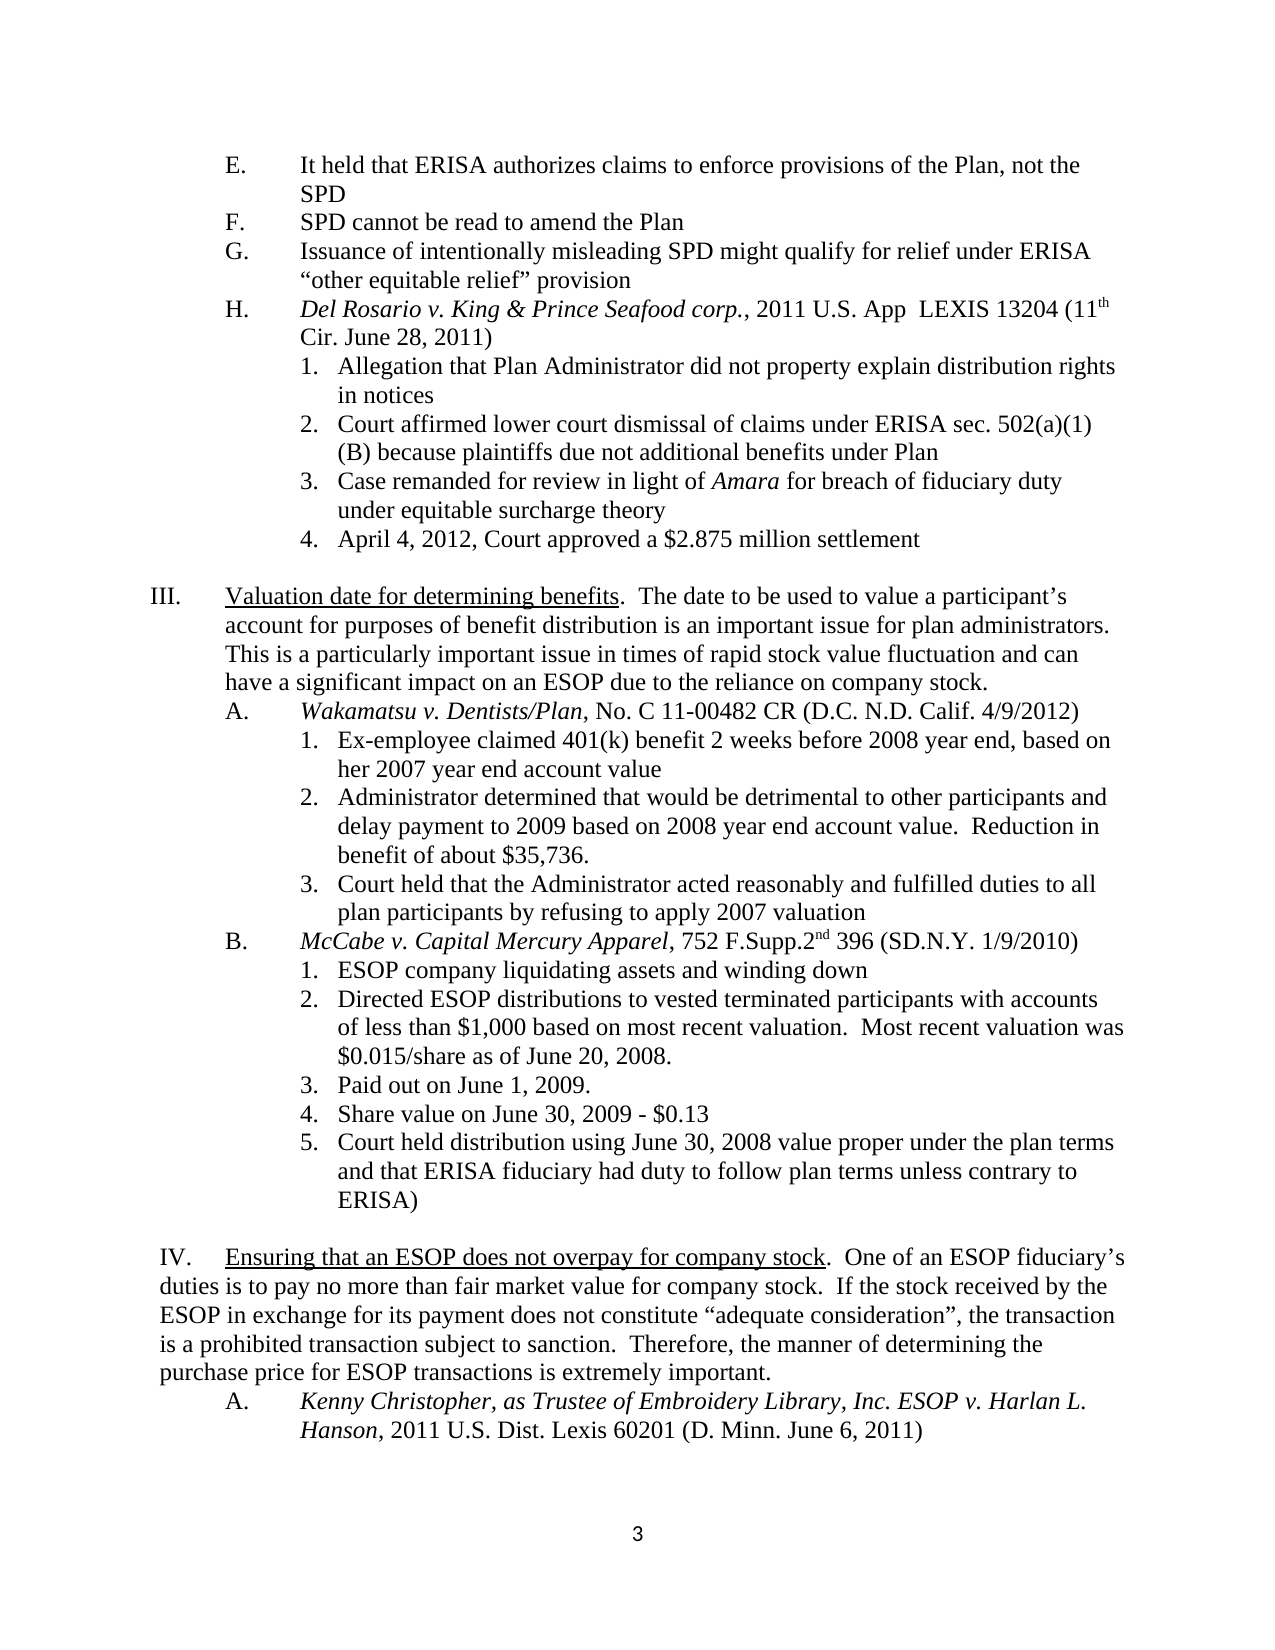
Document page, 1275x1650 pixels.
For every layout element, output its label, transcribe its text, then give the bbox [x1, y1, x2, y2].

list Issuance of intentionally misleading SPD might qualify for relief under ERISA “other equitable relief” provision [225, 236, 1125, 294]
list Court held distribution using June 30, 2008 value proper under the plan terms and that ERISA fiduciary had duty to follow plan terms unless contrary to ERISA) [300, 1127, 1125, 1214]
list Ex-employee claimed 401(k) benefit 2 weeks before 2008 year end, based on her 2007 year end account value [300, 725, 1125, 782]
list Directed ESOP distributions to vested terminated participants with accounts of less than $1,000 based on most recent valuation. Most recent valuation was $0.015/share as of June 20, 2008. [300, 984, 1125, 1070]
list Kenny Christopher, as Trustee of Embroidery Library, Inc. ESOP v. Harlan L. Hanson, 2011 U.S. Dist. Lexis 60201 (D. Minn. June 6, 2011) [225, 1386, 1125, 1444]
list Court held that the Administrator acted reasonably and fulfilled duties to all plan participants by refusing to apply 2007 valuation [300, 869, 1125, 926]
list Share value on June 30, 2009 - $0.13 [300, 1099, 1125, 1127]
list Case remanded for review in light of Amara for breach of fiduciary duty under equitable surcharge theory [300, 466, 1125, 524]
list Paid out on June 1, 2009. [300, 1070, 1125, 1099]
text IV. Ensuring that an ESOP does not overpay for company stock. One of an ESOP fiduciary’s duties is to pay no more than fair market value for company stock. If the stock received by the ESOP in exchange for its payment does not constitute “adequate consideration”, the transaction is a prohibited transaction subject to sanction. Therefore, the manner of determining the purchase price for ESOP transactions is extremely important. [159, 1242, 1125, 1386]
list April 4, 2012, Court approved a $2.875 million settlement [300, 524, 1125, 552]
list Wakamatsu v. Dentists/Plan, No. C 11-00482 CR (D.C. N.D. Calif. 4/9/2012) [225, 696, 1125, 725]
list It held that ERISA authorizes claims to enforce provisions of the Plan, not the SPD [225, 150, 1125, 207]
list SPD cannot be read to amend the Plan [225, 207, 1125, 236]
text III. Valuation date for determining benefits. The date to be used to value a participant’s account for purposes of benefit distribution is an important issue for plan administrators. This is a particularly important issue in times of rapid stock value fluctuation and can have a significant impact on an ESOP due to the reliance on company stock. [150, 581, 1125, 696]
list ESOP company liquidating assets and winding down [300, 955, 1125, 984]
list Allegation that Plan Administrator did not property explain distribution rights in notices [300, 351, 1125, 409]
list Court affirmed lower court dismissal of claims under ERISA sec. 502(a)(1)(B) because plaintiffs due not additional benefits under Plan [300, 409, 1125, 466]
list Del Rosario v. King & Prince Seafood corp., 2011 U.S. App LEXIS 13204 (11th Cir. June 28, 2011) [225, 294, 1125, 351]
list Administrator determined that would be detrimental to other participants and delay payment to 2009 based on 2008 year end account value. Reduction in benefit of about $35,736. [300, 782, 1125, 869]
list McCabe v. Capital Mercury Apparel, 752 F.Supp.2nd 396 (SD.N.Y. 1/9/2010) [225, 926, 1125, 955]
